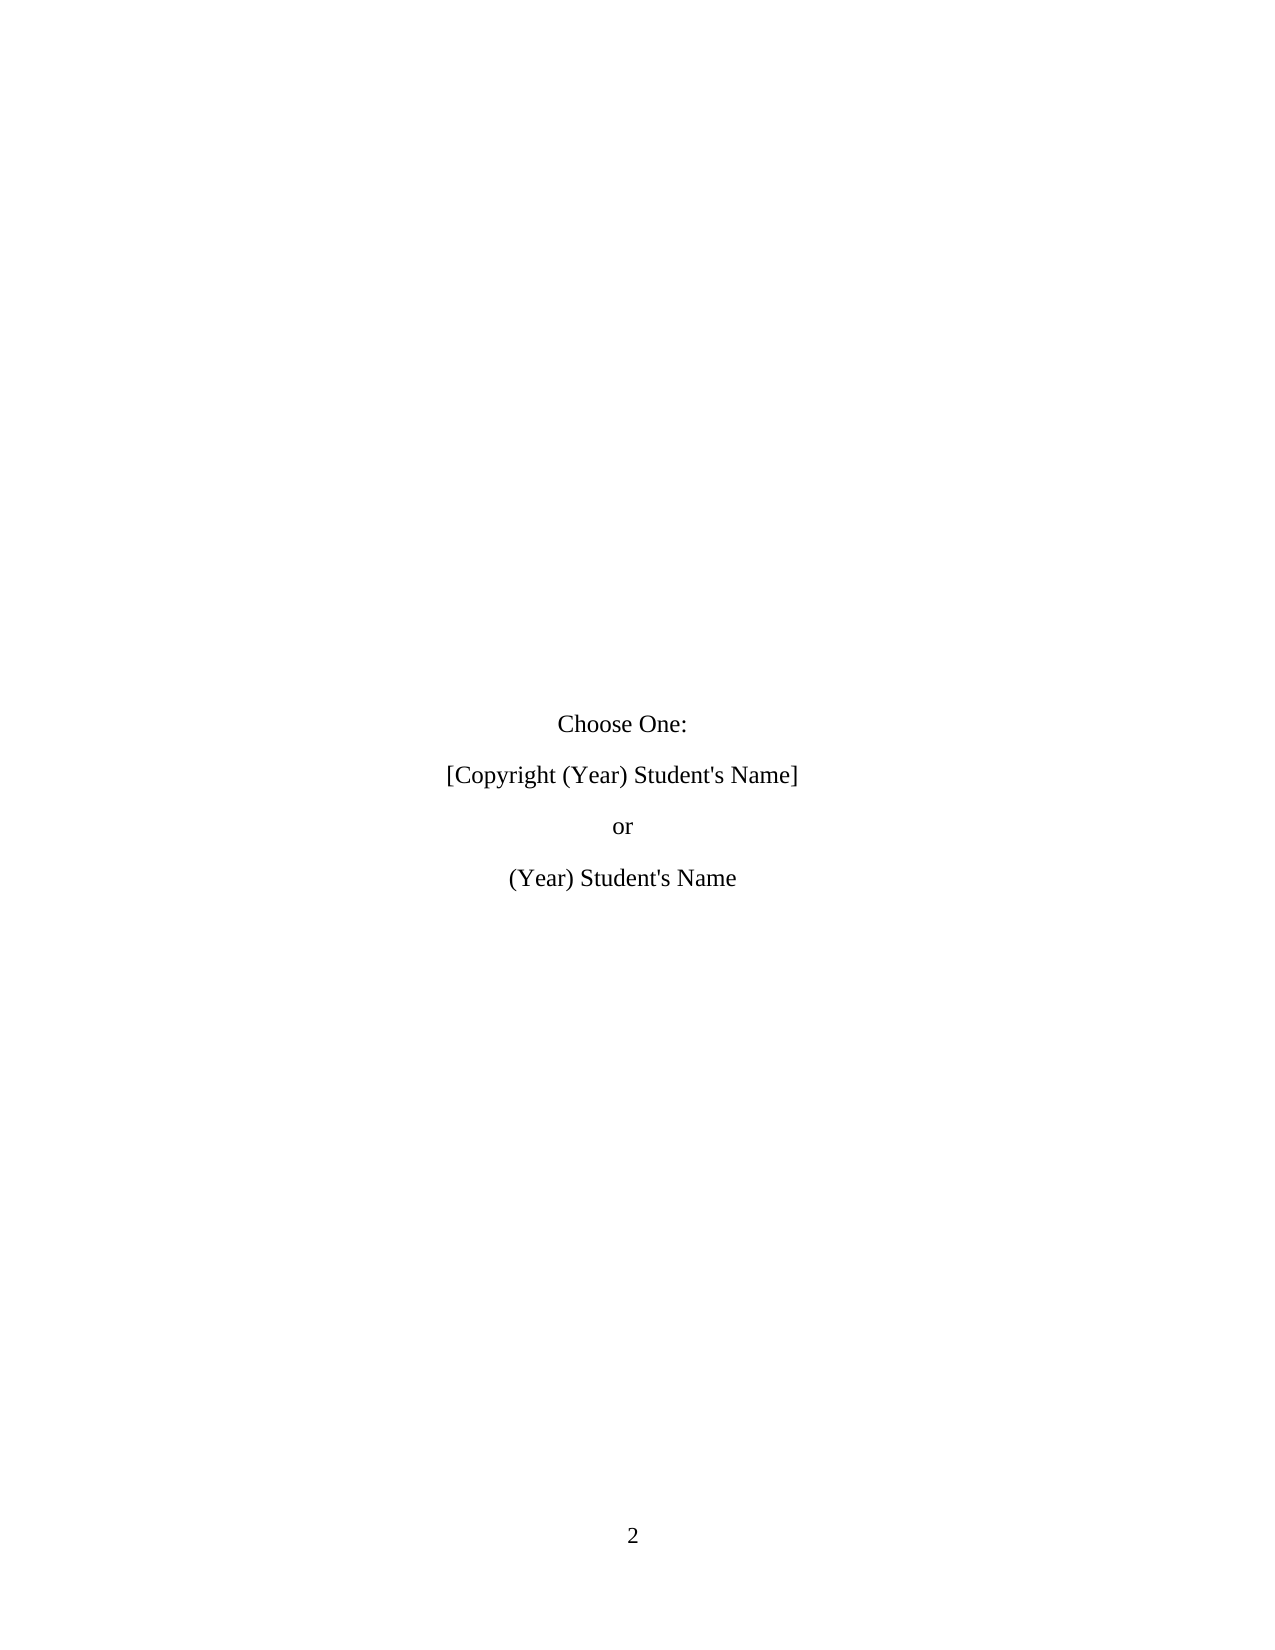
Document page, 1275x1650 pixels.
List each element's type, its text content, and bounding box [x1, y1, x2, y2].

text Choose One: [258, 709, 987, 738]
text or [258, 811, 987, 840]
text [Copyright (Year) Student's Name] [258, 760, 987, 789]
text (Year) Student's Name [258, 863, 987, 891]
